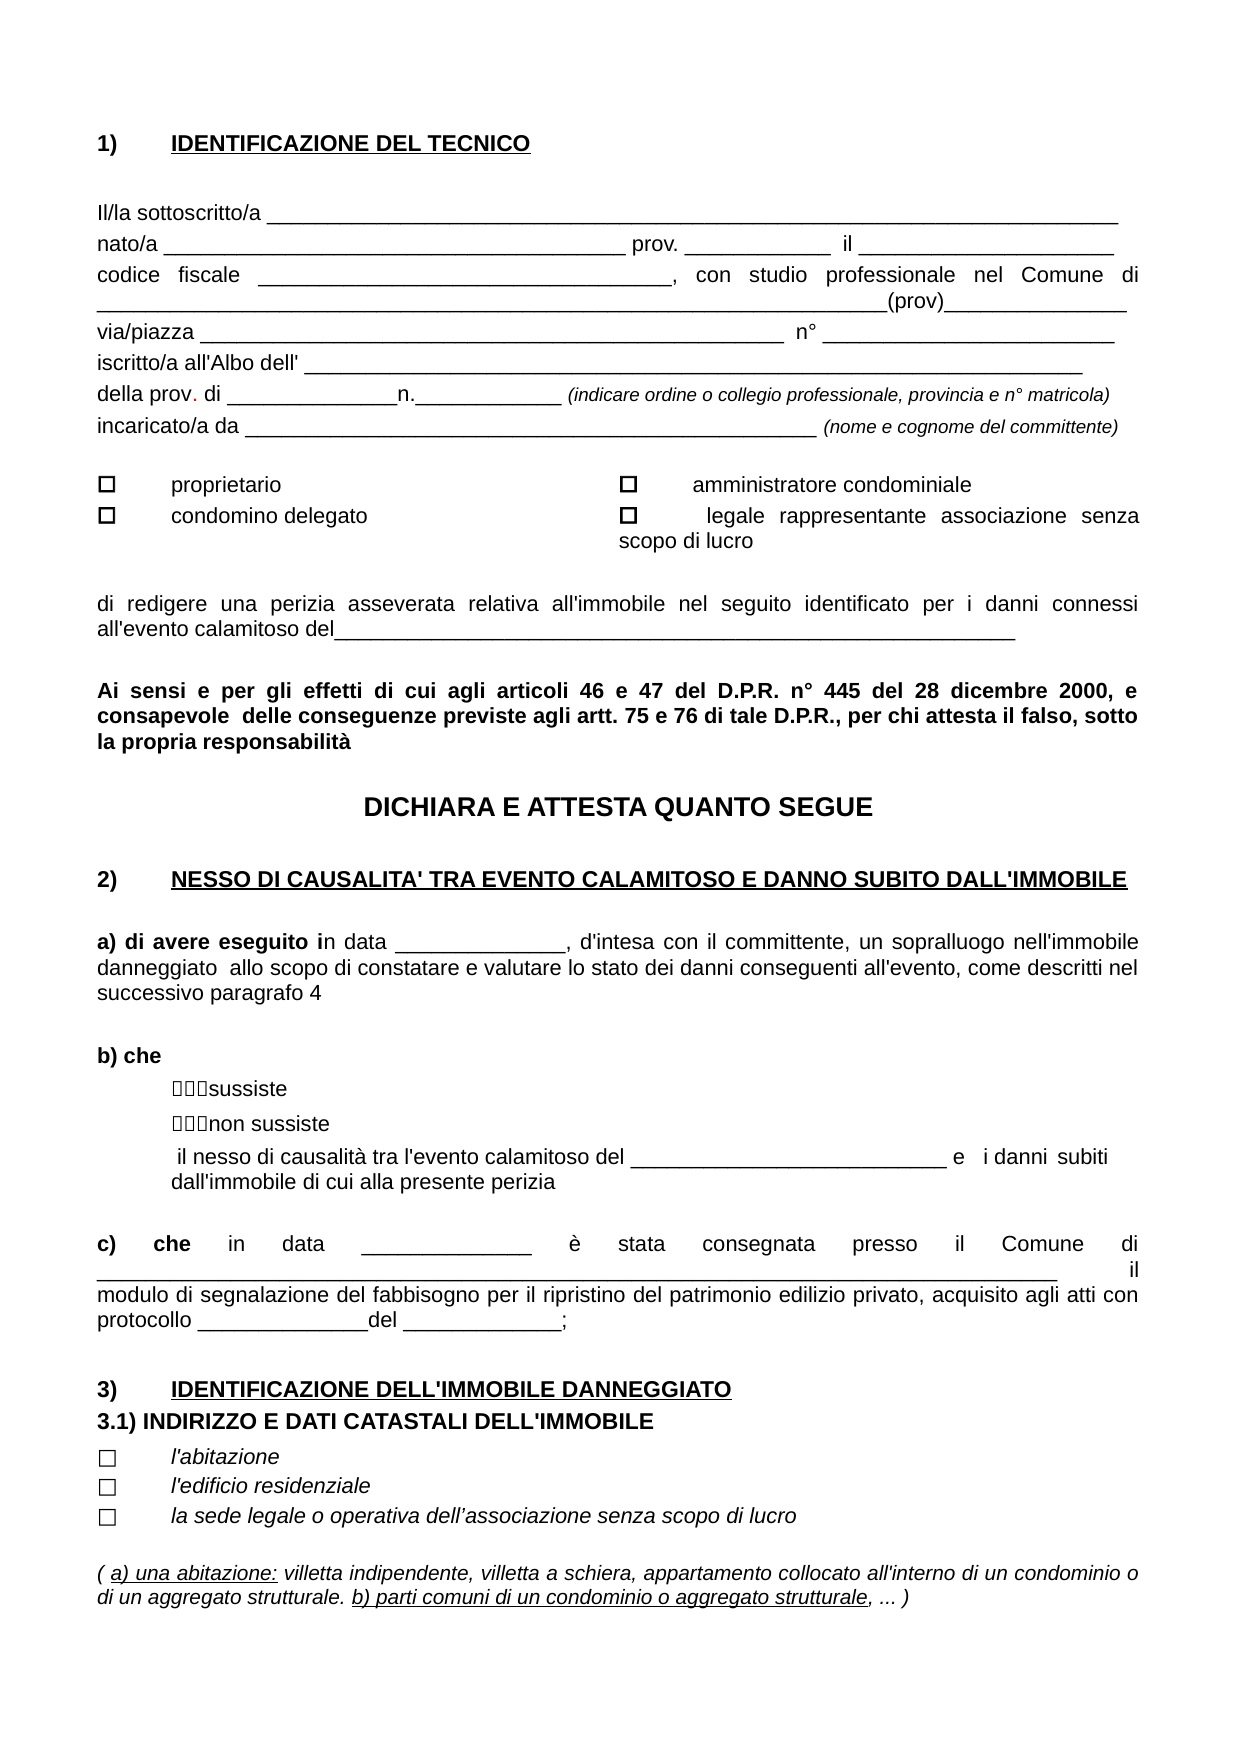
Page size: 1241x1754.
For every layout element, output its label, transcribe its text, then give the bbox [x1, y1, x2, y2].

list NESSO DI CAUSALITA' TRA EVENTO CALAMITOSO E DANNO SUBITO DALL'IMMOBILE [97, 866, 1140, 892]
text non sussiste [97, 1109, 1140, 1137]
text di redigere una perizia asseverata relativa all'immobile nel seguito identificato per i danni connessi all'evento calamitoso del________________________________________________________ [97, 590, 1140, 641]
text a) di avere eseguito in data ______________, d'intesa con il committente, un sopralluogo nell'immobile danneggiato allo scopo di constatare e valutare lo stato dei danni conseguenti all'evento, come descritti nel successivo paragrafo 4 [97, 929, 1140, 1005]
text codice fiscale __________________________________, con studio professionale nel Comune di _________________________________________________________________(prov)_______________ [97, 262, 1140, 313]
list amministratore condominiale [618, 471, 1140, 497]
text 3.1) INDIRIZZO E DATI CATASTALI DELL'IMMOBILE [97, 1408, 1140, 1434]
list IDENTIFICAZIONE DELL'IMMOBILE DANNEGGIATO [97, 1376, 1140, 1402]
list condomino delegato [97, 503, 618, 528]
text iscritto/a all'Albo dell' ________________________________________________________________ [97, 350, 1140, 375]
text c) che in data ______________ è stata consegnata presso il Comune di _______________________________________________________________________________ il modulo di segnalazione del fabbisogno per il ripristino del patrimonio edilizio privato, acquisito agli atti con protocollo ______________del _____________; [97, 1231, 1140, 1332]
list IDENTIFICAZIONE DEL TECNICO [97, 130, 1140, 157]
text DICHIARA E ATTESTA QUANTO SEGUE [97, 791, 1140, 822]
text Il/la sottoscritto/a ______________________________________________________________________ [97, 200, 1140, 225]
text della prov. di ______________n.____________ (indicare ordine o collegio professionale, provincia e n° matricola) [97, 381, 1140, 407]
list l'abitazione [97, 1441, 1140, 1470]
text b) che [97, 1043, 1140, 1068]
text nato/a ______________________________________ prov. ____________ il _____________________ [97, 231, 1140, 256]
list la sede legale o operativa dell’associazione senza scopo di lucro [97, 1500, 1140, 1530]
text Ai sensi e per gli effetti di cui agli articoli 46 e 47 del D.P.R. n° 445 del 28 dicembre 2000, e consapevole delle conseguenze previste agli artt. 75 e 76 di tale D.P.R., per chi attesta il falso, sotto la propria responsabilità [97, 678, 1140, 754]
list legale rappresentante associazione senza scopo di lucro [618, 503, 1140, 553]
list l'edificio residenziale [97, 1470, 1140, 1500]
text via/piazza ________________________________________________ n° ________________________ [97, 319, 1140, 344]
text il nesso di causalità tra l'evento calamitoso del __________________________ e i danni subiti dall'immobile di cui alla presente perizia [97, 1143, 1140, 1194]
text incaricato/a da _______________________________________________ (nome e cognome del committente) [97, 413, 1140, 438]
text sussiste [97, 1074, 1140, 1103]
list proprietario [97, 471, 618, 497]
text ( a) una abitazione: villetta indipendente, villetta a schiera, appartamento collocato all'interno di un condominio o di un aggregato strutturale. b) parti comuni di un condominio o aggregato strutturale, ... ) [97, 1561, 1140, 1609]
